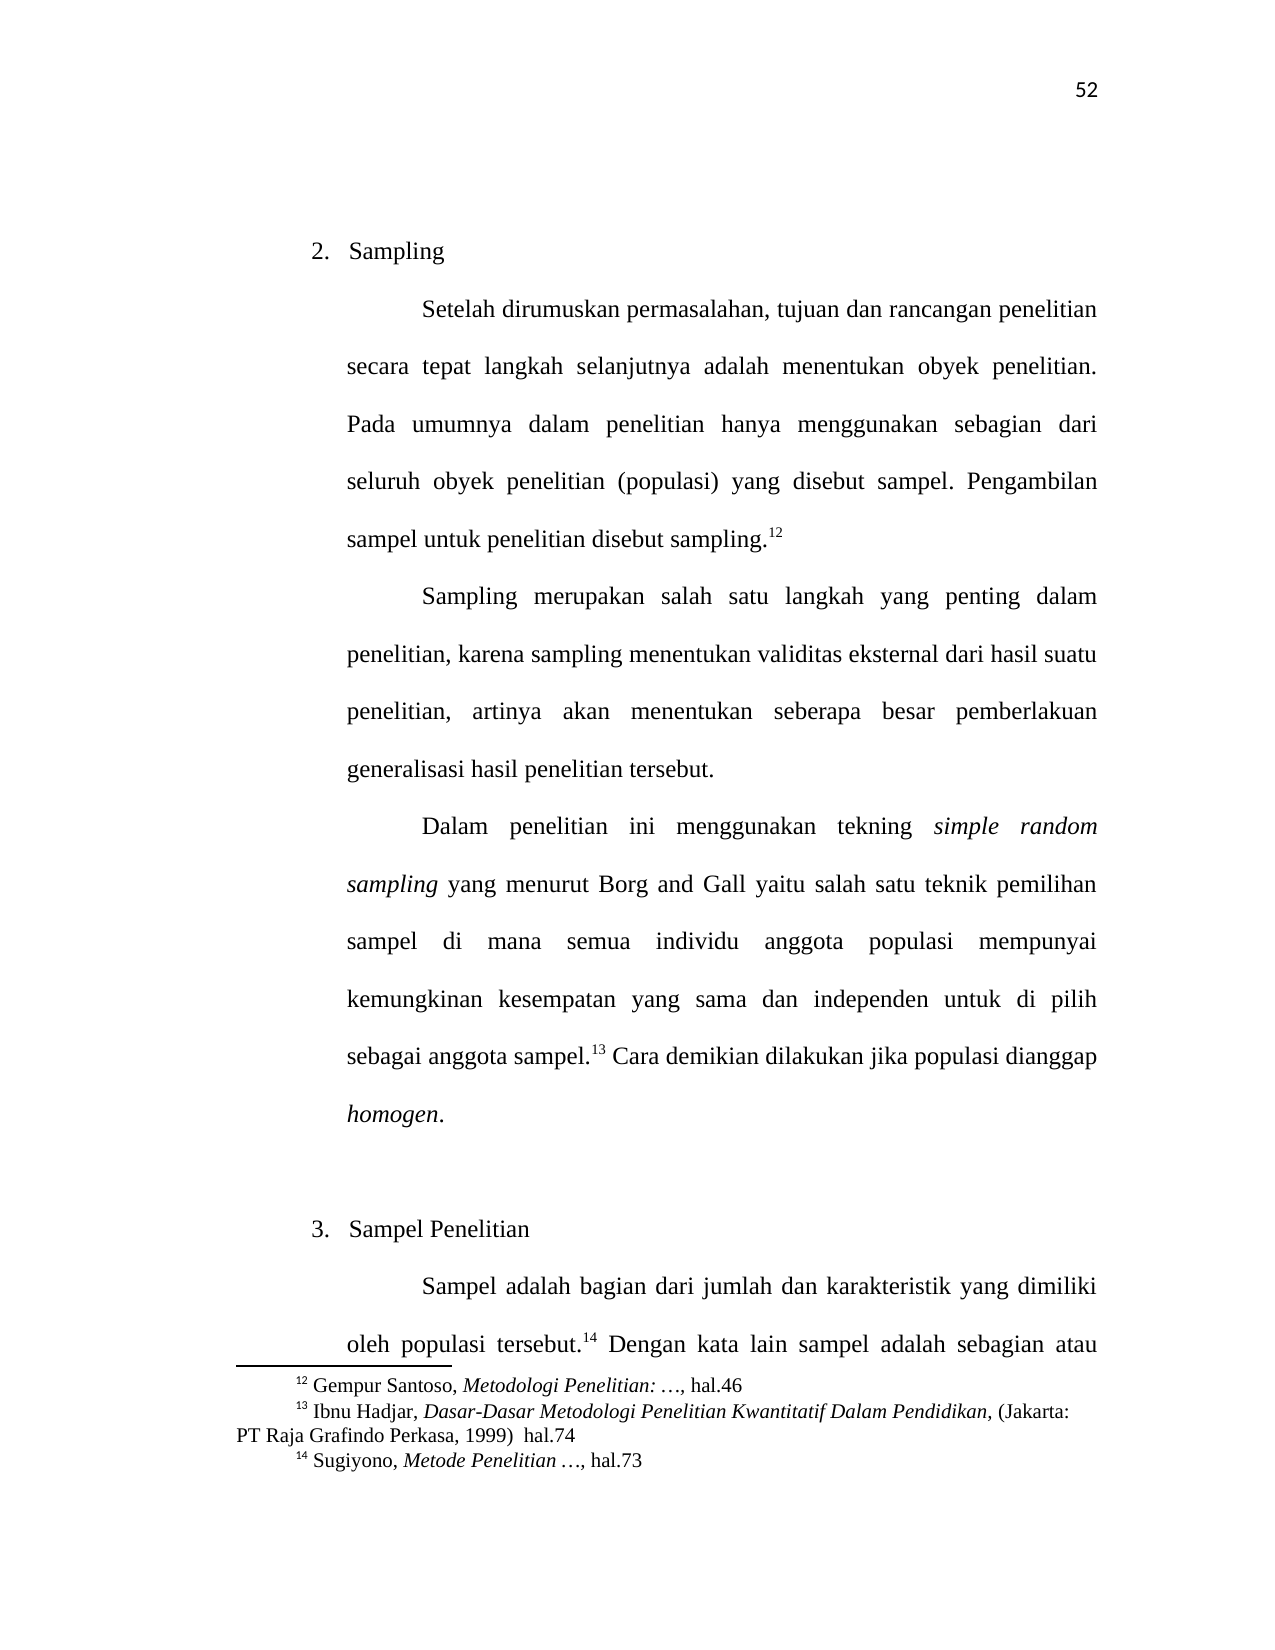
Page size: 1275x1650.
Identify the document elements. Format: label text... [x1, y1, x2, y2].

list Setelah dirumuskan permasalahan, tujuan dan rancangan penelitian secara tepat langkah selanjutnya adalah menentukan obyek penelitian. Pada umumnya dalam penelitian hanya menggunakan sebagian dari seluruh obyek penelitian (populasi) yang disebut sampel. Pengambilan sampel untuk penelitian disebut sampling. [347, 294, 1098, 552]
list Dalam penelitian ini menggunakan tekning simple random sampling yang menurut Borg and Gall yaitu salah satu teknik pemilihan sampel di mana semua individu anggota populasi mempunyai kemungkinan kesempatan yang sama dan independen untuk di pilih sebagai anggota sampel. Cara demikian dilakukan jika populasi dianggap homogen. [347, 811, 1098, 1127]
list Sampling merupakan salah satu langkah yang penting dalam penelitian, karena sampling menentukan validitas eksternal dari hasil suatu penelitian, artinya akan menentukan seberapa besar pemberlakuan generalisasi hasil penelitian tersebut. [347, 581, 1098, 782]
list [347, 1271, 1098, 1357]
list Sampling [311, 236, 1098, 265]
list Sampel Penelitian [311, 1214, 1098, 1242]
